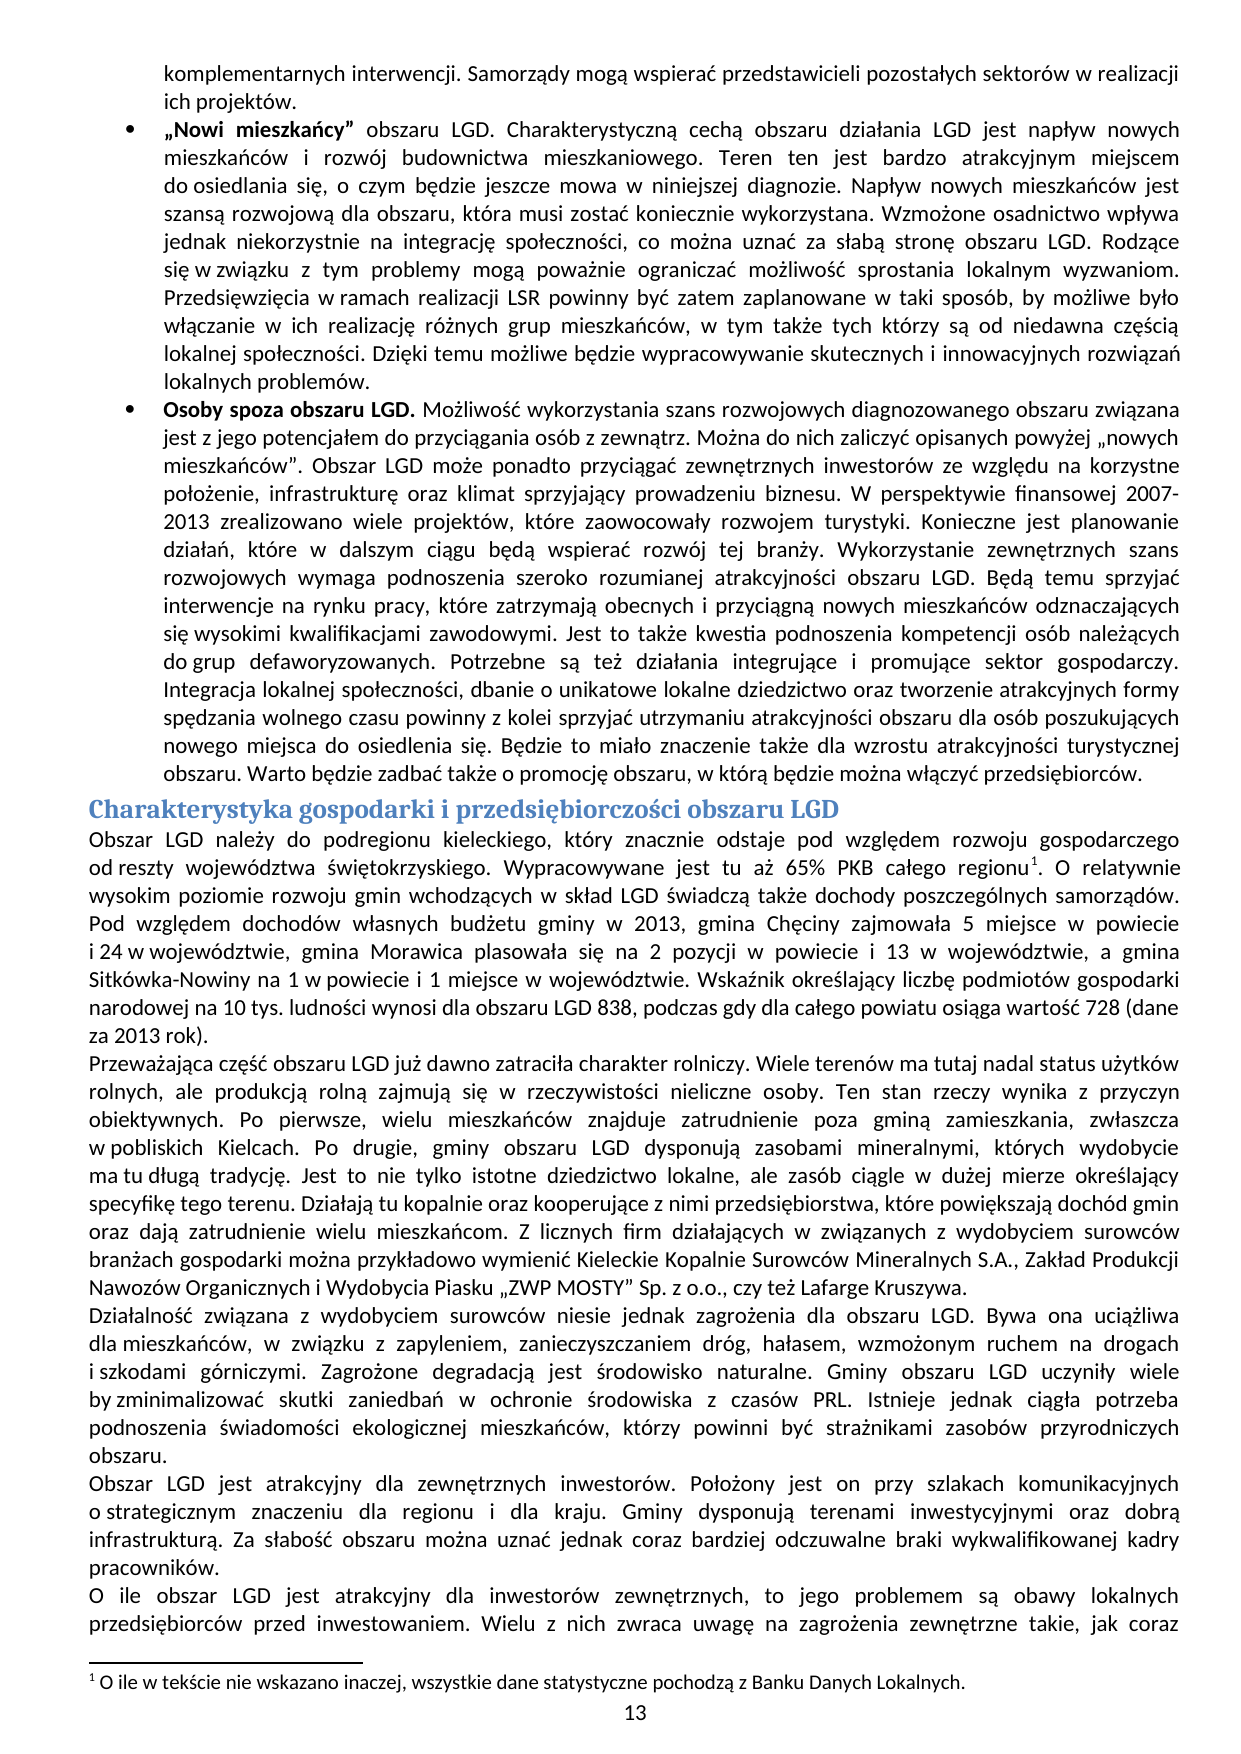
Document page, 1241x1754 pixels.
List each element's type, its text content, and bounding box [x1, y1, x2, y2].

text Przeważająca część obszaru LGD już dawno zatraciła charakter rolniczy. Wiele terenów ma tutaj nadal status użytków rolnych, ale produkcją rolną zajmują się w rzeczywistości nieliczne osoby. Ten stan rzeczy wynika z przyczyn obiektywnych. Po pierwsze, wielu mieszkańców znajduje zatrudnienie poza gminą zamieszkania, zwłaszcza w pobliskich Kielcach. Po drugie, gminy obszaru LGD dysponują zasobami mineralnymi, których wydobycie ma tu długą tradycję. Jest to nie tylko istotne dziedzictwo lokalne, ale zasób ciągle w dużej mierze określający specyfikę tego terenu. Działają tu kopalnie oraz kooperujące z nimi przedsiębiorstwa, które powiększają dochód gmin oraz dają zatrudnienie wielu mieszkańcom. Z licznych firm działających w związanych z wydobyciem surowców branżach gospodarki można przykładowo wymienić Kieleckie Kopalnie Surowców Mineralnych S.A., Zakład Produkcji Nawozów Organicznych i Wydobycia Piasku „ZWP MOSTY” Sp. z o.o., czy też Lafarge Kruszywa. [89, 1049, 1181, 1301]
list „Nowi mieszkańcy” obszaru LGD. Charakterystyczną cechą obszaru działania LGD jest napływ nowych mieszkańców i rozwój budownictwa mieszkaniowego. Teren ten jest bardzo atrakcyjnym miejscem do osiedlania się, o czym będzie jeszcze mowa w niniejszej diagnozie. Napływ nowych mieszkańców jest szansą rozwojową dla obszaru, która musi zostać koniecznie wykorzystana. Wzmożone osadnictwo wpływa jednak niekorzystnie na integrację społeczności, co można uznać za słabą stronę obszaru LGD. Rodzące się w związku z tym problemy mogą poważnie ograniczać możliwość sprostania lokalnym wyzwaniom. Przedsięwzięcia w ramach realizacji LSR powinny być zatem zaplanowane w taki sposób, by możliwe było włączanie w ich realizację różnych grup mieszkańców, w tym także tych którzy są od niedawna częścią lokalnej społeczności. Dzięki temu możliwe będzie wypracowywanie skutecznych i innowacyjnych rozwiązań lokalnych problemów. [126, 115, 1181, 395]
list Osoby spoza obszaru LGD. Możliwość wykorzystania szans rozwojowych diagnozowanego obszaru związana jest z jego potencjałem do przyciągania osób z zewnątrz. Można do nich zaliczyć opisanych powyżej „nowych mieszkańców”. Obszar LGD może ponadto przyciągać zewnętrznych inwestorów ze względu na korzystne położenie, infrastrukturę oraz klimat sprzyjający prowadzeniu biznesu. W perspektywie finansowej 2007-2013 zrealizowano wiele projektów, które zaowocowały rozwojem turystyki. Konieczne jest planowanie działań, które w dalszym ciągu będą wspierać rozwój tej branży. Wykorzystanie zewnętrznych szans rozwojowych wymaga podnoszenia szeroko rozumianej atrakcyjności obszaru LGD. Będą temu sprzyjać interwencje na rynku pracy, które zatrzymają obecnych i przyciągną nowych mieszkańców odznaczających się wysokimi kwalifikacjami zawodowymi. Jest to także kwestia podnoszenia kompetencji osób należących do grup defaworyzowanych. Potrzebne są też działania integrujące i promujące sektor gospodarczy. Integracja lokalnej społeczności, dbanie o unikatowe lokalne dziedzictwo oraz tworzenie atrakcyjnych formy spędzania wolnego czasu powinny z kolei sprzyjać utrzymaniu atrakcyjności obszaru dla osób poszukujących nowego miejsca do osiedlenia się. Będzie to miało znaczenie także dla wzrostu atrakcyjności turystycznej obszaru. Warto będzie zadbać także o promocję obszaru, w którą będzie można włączyć przedsiębiorców. [126, 395, 1181, 788]
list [126, 59, 1181, 115]
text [89, 1582, 1181, 1638]
text Obszar LGD należy do podregionu kieleckiego, który znacznie odstaje pod względem rozwoju gospodarczego od reszty województwa świętokrzyskiego. Wypracowywane jest tu aż 65% PKB całego regionu. O relatywnie wysokim poziomie rozwoju gmin wchodzących w skład LGD świadczą także dochody poszczególnych samorządów. Pod względem dochodów własnych budżetu gminy w 2013, gmina Chęciny zajmowała 5 miejsce w powiecie i 24 w województwie, gmina Morawica plasowała się na 2 pozycji w powiecie i 13 w województwie, a gmina Sitkówka-Nowiny na 1 w powiecie i 1 miejsce w województwie. Wskaźnik określający liczbę podmiotów gospodarki narodowej na 10 tys. ludności wynosi dla obszaru LGD 838, podczas gdy dla całego powiatu osiąga wartość 728 (dane za 2013 rok). [89, 825, 1181, 1049]
subtitle Charakterystyka gospodarki i przedsiębiorczości obszaru LGD [89, 794, 1181, 825]
text Działalność związana z wydobyciem surowców niesie jednak zagrożenia dla obszaru LGD. Bywa ona uciążliwa dla mieszkańców, w związku z zapyleniem, zanieczyszczaniem dróg, hałasem, wzmożonym ruchem na drogach i szkodami górniczymi. Zagrożone degradacją jest środowisko naturalne. Gminy obszaru LGD uczyniły wiele by zminimalizować skutki zaniedbań w ochronie środowiska z czasów PRL. Istnieje jednak ciągła potrzeba podnoszenia świadomości ekologicznej mieszkańców, którzy powinni być strażnikami zasobów przyrodniczych obszaru. [89, 1301, 1181, 1469]
text Obszar LGD jest atrakcyjny dla zewnętrznych inwestorów. Położony jest on przy szlakach komunikacyjnych o strategicznym znaczeniu dla regionu i dla kraju. Gminy dysponują terenami inwestycyjnymi oraz dobrą infrastrukturą. Za słabość obszaru można uznać jednak coraz bardziej odczuwalne braki wykwalifikowanej kadry pracowników. [89, 1469, 1181, 1582]
